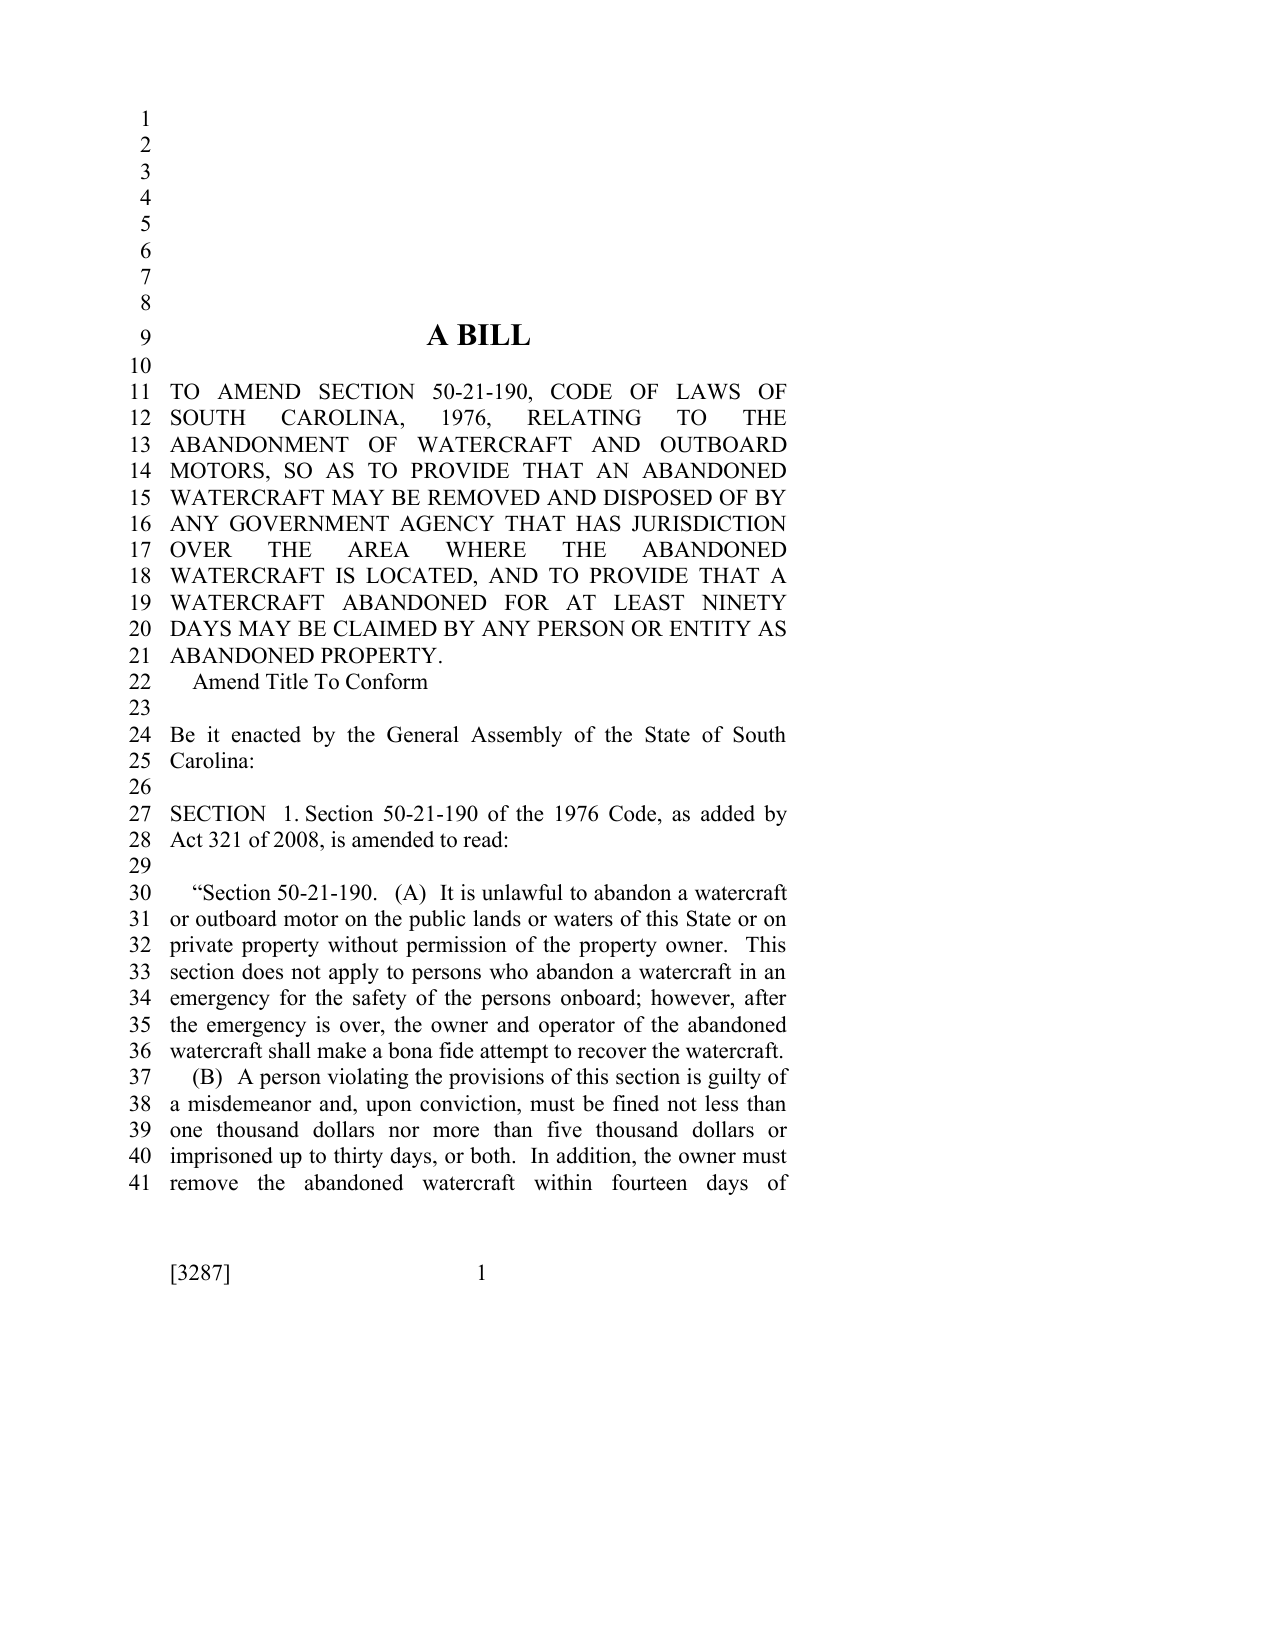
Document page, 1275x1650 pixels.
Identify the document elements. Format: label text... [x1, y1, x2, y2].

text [169, 1063, 787, 1195]
text SECTION 1. Section 50-21-190 of the 1976 Code, as added by Act 321 of 2008, is amended to read: [169, 800, 787, 852]
text A BILL [169, 316, 787, 352]
text Be it enacted by the General Assembly of the State of South Carolina: [169, 721, 787, 773]
text Amend Title To Conform [169, 668, 787, 694]
text TO AMEND SECTION 50-21-190, CODE OF LAWS OF SOUTH CAROLINA, 1976, RELATING TO THE ABANDONMENT OF WATERCRAFT AND OUTBOARD MOTORS, SO AS TO PROVIDE THAT AN ABANDONED WATERCRAFT MAY BE REMOVED AND DISPOSED OF BY ANY GOVERNMENT AGENCY THAT HAS JURISDICTION OVER THE AREA WHERE THE ABANDONED WATERCRAFT IS LOCATED, AND TO PROVIDE THAT A WATERCRAFT ABANDONED FOR AT LEAST NINETY DAYS MAY BE CLAIMED BY ANY PERSON OR ENTITY AS ABANDONED PROPERTY. [169, 378, 787, 668]
text “Section 50-21-190. (A) It is unlawful to abandon a watercraft or outboard motor on the public lands or waters of this State or on private property without permission of the property owner. This section does not apply to persons who abandon a watercraft in an emergency for the safety of the persons onboard; however, after the emergency is over, the owner and operator of the abandoned watercraft shall make a bona fide attempt to recover the watercraft. [169, 879, 787, 1063]
